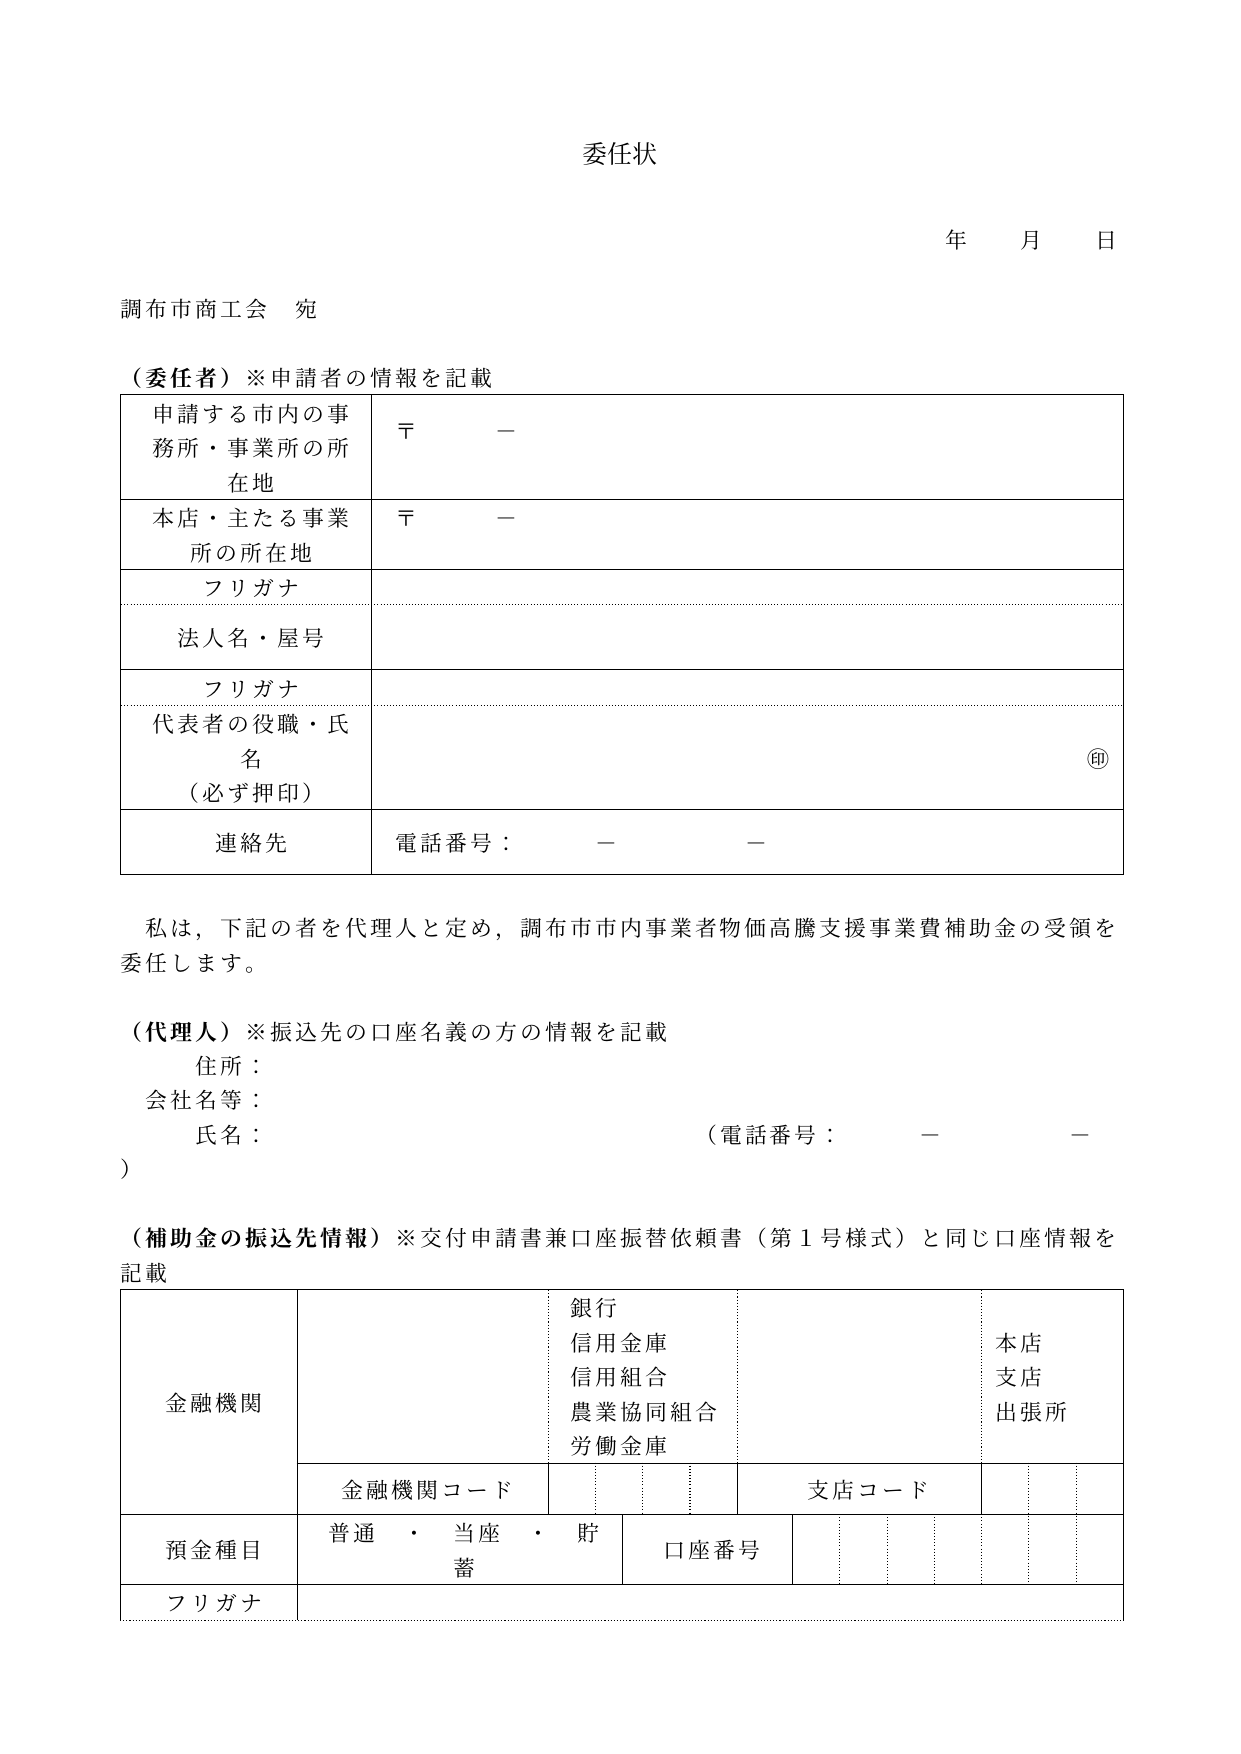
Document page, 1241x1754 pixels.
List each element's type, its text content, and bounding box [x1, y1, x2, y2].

text 会社名等： [120, 1082, 1120, 1117]
text 私は，下記の者を代理人と定め，調布市市内事業者物価高騰支援事業費補助金の受領を委任します。 [120, 910, 1120, 979]
table_cell [1029, 1464, 1076, 1514]
table_cell ㊞ [372, 705, 1123, 809]
table_cell [1076, 1464, 1123, 1514]
text 委任状 [120, 118, 1120, 187]
table_cell [982, 1515, 1029, 1584]
table_cell [982, 1464, 1029, 1514]
table_cell [793, 1515, 840, 1584]
table_header 金融機関 [121, 1290, 297, 1514]
table_cell 法人名・屋号 [121, 604, 371, 669]
table_cell 預金種目 [121, 1515, 297, 1584]
table_cell フリガナ [121, 570, 371, 604]
table_cell 〒 － [372, 500, 1123, 569]
table_cell [549, 1464, 595, 1514]
table_cell フリガナ [121, 670, 371, 705]
table_cell [298, 1585, 1123, 1619]
table_cell [372, 570, 1123, 604]
text 住所： [120, 1048, 1120, 1082]
text （委任者）※申請者の情報を記載 [120, 360, 1120, 394]
table_header [298, 1290, 548, 1462]
table_cell [1029, 1515, 1076, 1584]
text （補助金の振込先情報）※交付申請書兼口座振替依頼書（第１号様式）と同じ口座情報を記載 [120, 1220, 1120, 1289]
table_cell [643, 1464, 690, 1514]
text 調布市商工会 宛 [120, 291, 1120, 325]
table_cell 金融機関コード [298, 1464, 548, 1514]
table_cell 電話番号： － － [372, 810, 1123, 874]
table_cell [840, 1515, 887, 1584]
table_header 申請する市内の事務所・事業所の所在地 [121, 395, 371, 499]
table_cell [372, 670, 1123, 705]
table_cell [1076, 1515, 1123, 1584]
table_cell [934, 1515, 982, 1584]
table_header 本店 支店 出張所 [982, 1290, 1123, 1462]
table_cell [595, 1464, 643, 1514]
table_cell [372, 604, 1123, 669]
table_cell 代表者の役職・氏名 （必ず押印） [121, 705, 371, 809]
table_header 〒 － [372, 395, 1123, 499]
table_cell [887, 1515, 934, 1584]
table_header [737, 1290, 982, 1462]
table_cell [690, 1464, 737, 1514]
table_header 銀行 信用金庫 信用組合 農業協同組合 労働金庫 [548, 1290, 737, 1462]
table_cell 連絡先 [121, 810, 371, 874]
text 氏名： （電話番号： － － ） [120, 1117, 1120, 1186]
table_cell 支店コード [738, 1464, 981, 1514]
text （代理人）※振込先の口座名義の方の情報を記載 [120, 1013, 1120, 1048]
text 年 月 日 [120, 222, 1120, 256]
table_cell 普通 ・ 当座 ・ 貯蓄 [298, 1515, 622, 1584]
table_cell フリガナ [121, 1585, 297, 1619]
table_cell 口座番号 [623, 1515, 792, 1584]
table_cell 本店・主たる事業所の所在地 [121, 500, 371, 569]
